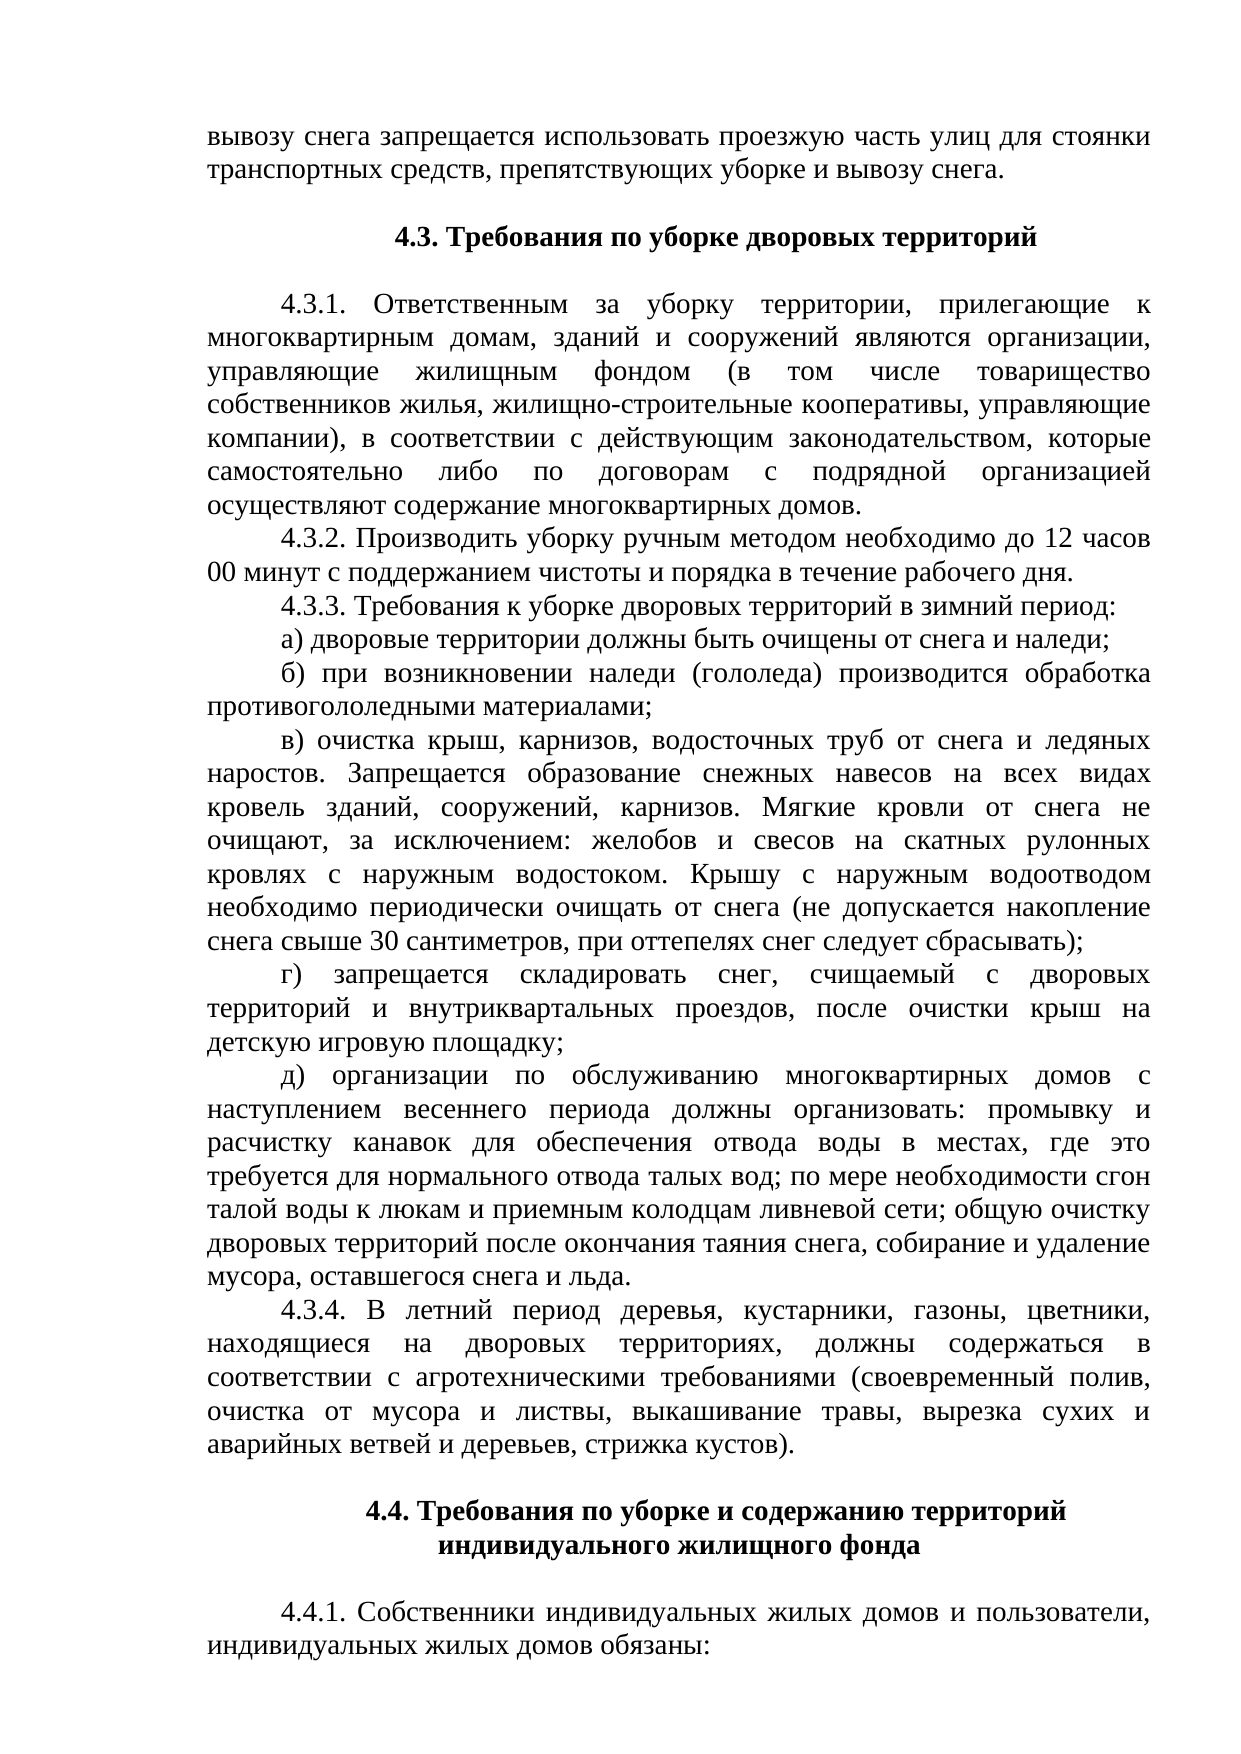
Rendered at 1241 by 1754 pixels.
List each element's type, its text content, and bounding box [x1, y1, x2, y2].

text 4.4.1. Собственники индивидуальных жилых домов и пользователи, индивидуальных жилых домов обязаны: [207, 1594, 1152, 1661]
text 4.4. Требования по уборке и содержанию территорий индивидуального жилищного фонда [207, 1493, 1152, 1560]
text а) дворовые территории должны быть очищены от снега и наледи; [207, 621, 1152, 655]
text б) при возникновении наледи (гололеда) производится обработка противогололедными материалами; [207, 655, 1152, 722]
text д) организации по обслуживанию многоквартирных домов с наступлением весеннего периода должны организовать: промывку и расчистку канавок для обеспечения отвода воды в местах, где это требуется для нормального отвода талых вод; по мере необходимости сгон талой воды к люкам и приемным колодцам ливневой сети; общую очистку дворовых территорий после окончания таяния снега, собирание и удаление мусора, оставшегося снега и льда. [207, 1057, 1152, 1292]
text 4.3.4. В летний период деревья, кустарники, газоны, цветники, находящиеся на дворовых территориях, должны содержаться в соответствии с агротехническими требованиями (своевременный полив, очистка от мусора и листвы, выкашивание травы, вырезка сухих и аварийных ветвей и деревьев, стрижка кустов). [207, 1292, 1152, 1460]
text в) очистка крыш, карнизов, водосточных труб от снега и ледяных наростов. Запрещается образование снежных навесов на всех видах кровель зданий, сооружений, карнизов. Мягкие кровли от снега не очищают, за исключением: желобов и свесов на скатных рулонных кровлях с наружным водостоком. Крышу с наружным водоотводом необходимо периодически очищать от снега (не допускается накопление снега свыше 30 сантиметров, при оттепелях снег следует сбрасывать); [207, 722, 1152, 957]
text 4.3.1. Ответственным за уборку территории, прилегающие к многоквартирным домам, зданий и сооружений являются организации, управляющие жилищным фондом (в том числе товарищество собственников жилья, жилищно-строительные кооперативы, управляющие компании), в соответствии с действующим законодательством, которые самостоятельно либо по договорам с подрядной организацией осуществляют содержание многоквартирных домов. [207, 286, 1152, 521]
text 4.3.2. Производить уборку ручным методом необходимо до 12 часов 00 минут с поддержанием чистоты и порядка в течение рабочего дня. [207, 521, 1152, 588]
text г) запрещается складировать снег, счищаемый с дворовых территорий и внутриквартальных проездов, после очистки крыш на детскую игровую площадку; [207, 957, 1152, 1057]
text 4.3.3. Требования к уборке дворовых территорий в зимний период: [207, 588, 1152, 621]
text 4.3. Требования по уборке дворовых территорий [207, 219, 1152, 252]
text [207, 118, 1152, 185]
